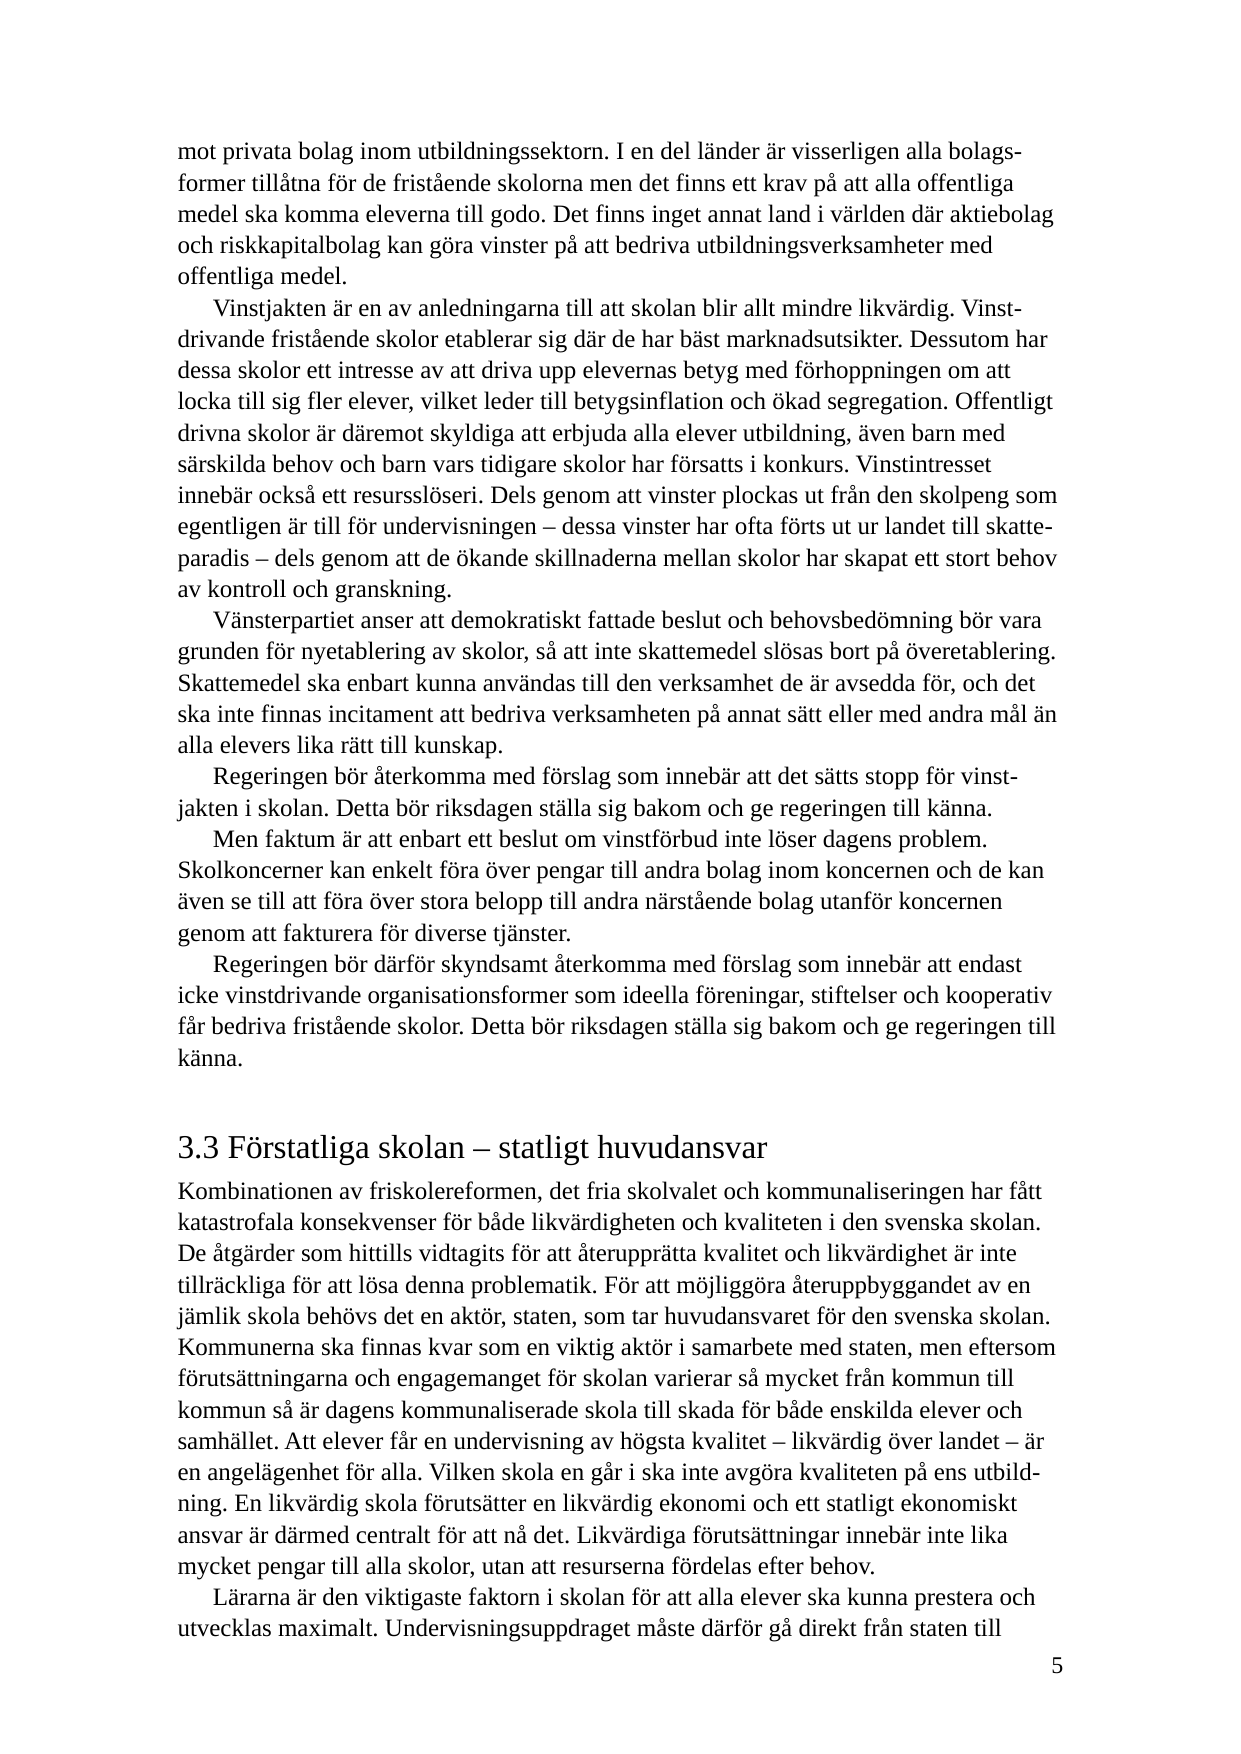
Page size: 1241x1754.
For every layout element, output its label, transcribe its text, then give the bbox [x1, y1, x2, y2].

text Kombinationen av friskolereformen, det fria skolvalet och kommunaliseringen har fått katastrofala konsekvenser för både likvärdigheten och kvaliteten i den svenska skolan. De åtgärder som hittills vidtagits för att återupprätta kvalitet och likvärdighet är inte tillräckliga för att lösa denna problematik. För att möjliggöra återuppbyggandet av en jämlik skola behövs det en aktör, staten, som tar huvudansvaret för den svenska skolan. Kommunerna ska finnas kvar som en viktig aktör i samarbete med staten, men eftersom förutsättningarna och engagemanget för skolan varierar så mycket från kommun till kommun så är dagens kommunaliserade skola till skada för både enskilda elever och samhället. Att elever får en undervisning av högsta kvalitet – likvärdig över landet – är en angelägenhet för alla. Vilken skola en går i ska inte avgöra kvaliteten på ens utbildning. En likvärdig skola förutsätter en likvärdig ekonomi och ett statligt ekonomiskt ansvar är därmed centralt för att nå det. Likvärdiga förutsättningar innebär inte lika mycket pengar till alla skolor, utan att resurserna fördelas efter behov. [177, 1173, 1063, 1580]
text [177, 1580, 1063, 1642]
text Regeringen bör därför skyndsamt återkomma med förslag som innebär att endast icke vinstdrivande organisationsformer som ideella föreningar, stiftelser och kooperativ får bedriva fristående skolor. Detta bör riksdagen ställa sig bakom och ge regeringen till känna. [177, 946, 1063, 1071]
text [177, 134, 1063, 290]
text Vänsterpartiet anser att demokratiskt fattade beslut och behovsbedömning bör vara grunden för nyetablering av skolor, så att inte skattemedel slösas bort på överetablering. Skattemedel ska enbart kunna användas till den verksamhet de är avsedda för, och det ska inte finnas incitament att bedriva verksamheten på annat sätt eller med andra mål än alla elevers lika rätt till kunskap. [177, 603, 1063, 759]
text Regeringen bör återkomma med förslag som innebär att det sätts stopp för vinstjakten i skolan. Detta bör riksdagen ställa sig bakom och ge regeringen till känna. [177, 759, 1063, 821]
text Vinstjakten är en av anledningarna till att skolan blir allt mindre likvärdig. Vinstdrivande fristående skolor etablerar sig där de har bäst marknadsutsikter. Dessutom har dessa skolor ett intresse av att driva upp elevernas betyg med förhoppningen om att locka till sig fler elever, vilket leder till betygsinflation och ökad segregation. Offentligt drivna skolor är däremot skyldiga att erbjuda alla elever utbildning, även barn med särskilda behov och barn vars tidigare skolor har försatts i konkurs. Vinstintresset innebär också ett resursslöseri. Dels genom att vinster plockas ut från den skolpeng som egentligen är till för undervisningen – dessa vinster har ofta förts ut ur landet till skatteparadis – dels genom att de ökande skillnaderna mellan skolor har skapat ett stort behov av kontroll och granskning. [177, 290, 1063, 603]
text Men faktum är att enbart ett beslut om vinstförbud inte löser dagens problem. Skolkoncerner kan enkelt föra över pengar till andra bolag inom koncernen och de kan även se till att föra över stora belopp till andra närstående bolag utanför koncernen genom att fakturera för diverse tjänster. [177, 821, 1063, 946]
text Förstatliga skolan – statligt huvudansvar [177, 1134, 1063, 1165]
